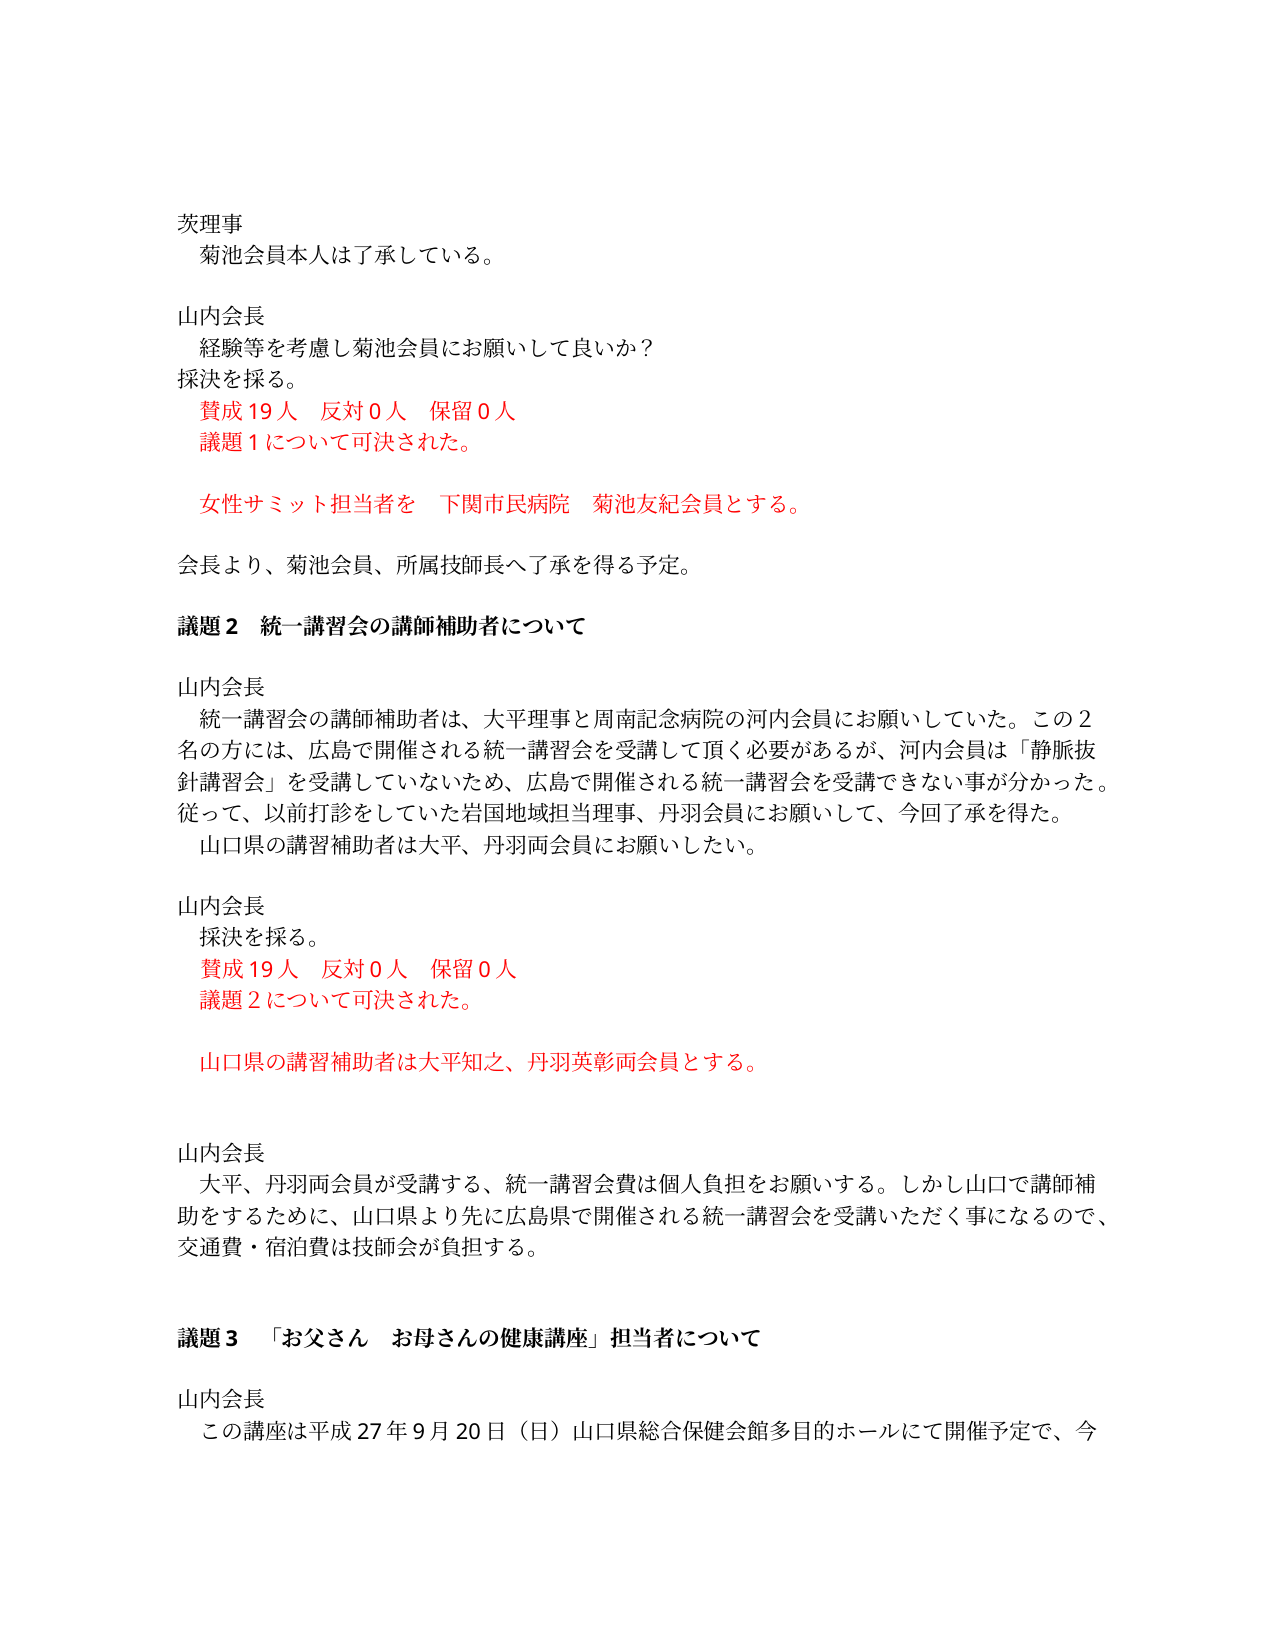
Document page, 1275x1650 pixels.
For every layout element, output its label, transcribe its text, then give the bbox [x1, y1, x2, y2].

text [177, 1414, 1098, 1446]
text 山口県の講習補助者は大平知之、丹羽英彰両会員とする。 [177, 1045, 1098, 1076]
text 大平、丹羽両会員が受講する、統一講習会費は個人負担をお願いする。しかし山口で講師補助をするために、山口県より先に広島県で開催される統一講習会を受講いただく事になるので、交通費・宿泊費は技師会が負担する。 [177, 1167, 1098, 1262]
text 女性サミット担当者を 下関市民病院 菊池友紀会員とする。 [177, 487, 1098, 518]
text 会長より、菊池会員、所属技師長へ了承を得る予定。 [177, 548, 1098, 579]
text 菊池会員本人は了承している。 [177, 238, 1098, 270]
text 山口県の講習補助者は大平、丹羽両会員にお願いしたい。 [177, 828, 1098, 859]
text 山内会長 [177, 1136, 1098, 1167]
text 山内会長 [177, 1383, 1098, 1414]
text 山内会長 [177, 299, 1098, 331]
text 茨理事 [177, 207, 1098, 238]
text 議題1について可決された。 [177, 425, 1098, 457]
text 議題3 「お父さん お母さんの健康講座」担当者について [177, 1321, 1098, 1353]
text 採決を採る。 [177, 362, 1098, 394]
text 採決を採る。 [177, 921, 1098, 952]
text 山内会長 [177, 889, 1098, 921]
text 議題2 統一講習会の講師補助者について [177, 609, 1098, 641]
text 賛成19人 反対0人 保留0人 [177, 952, 1098, 984]
text 統一講習会の講師補助者は、大平理事と周南記念病院の河内会員にお願いしていた。この２名の方には、広島で開催される統一講習会を受講して頂く必要があるが、河内会員は「静脈抜針講習会」を受講していないため、広島で開催される統一講習会を受講できない事が分かった。従って、以前打診をしていた岩国地域担当理事、丹羽会員にお願いして、今回了承を得た。 [177, 702, 1098, 828]
text 経験等を考慮し菊池会員にお願いして良いか？ [177, 331, 1098, 362]
text 議題２について可決された。 [177, 984, 1098, 1015]
text 賛成19人 反対0人 保留0人 [177, 394, 1098, 425]
text 山内会長 [177, 671, 1098, 702]
